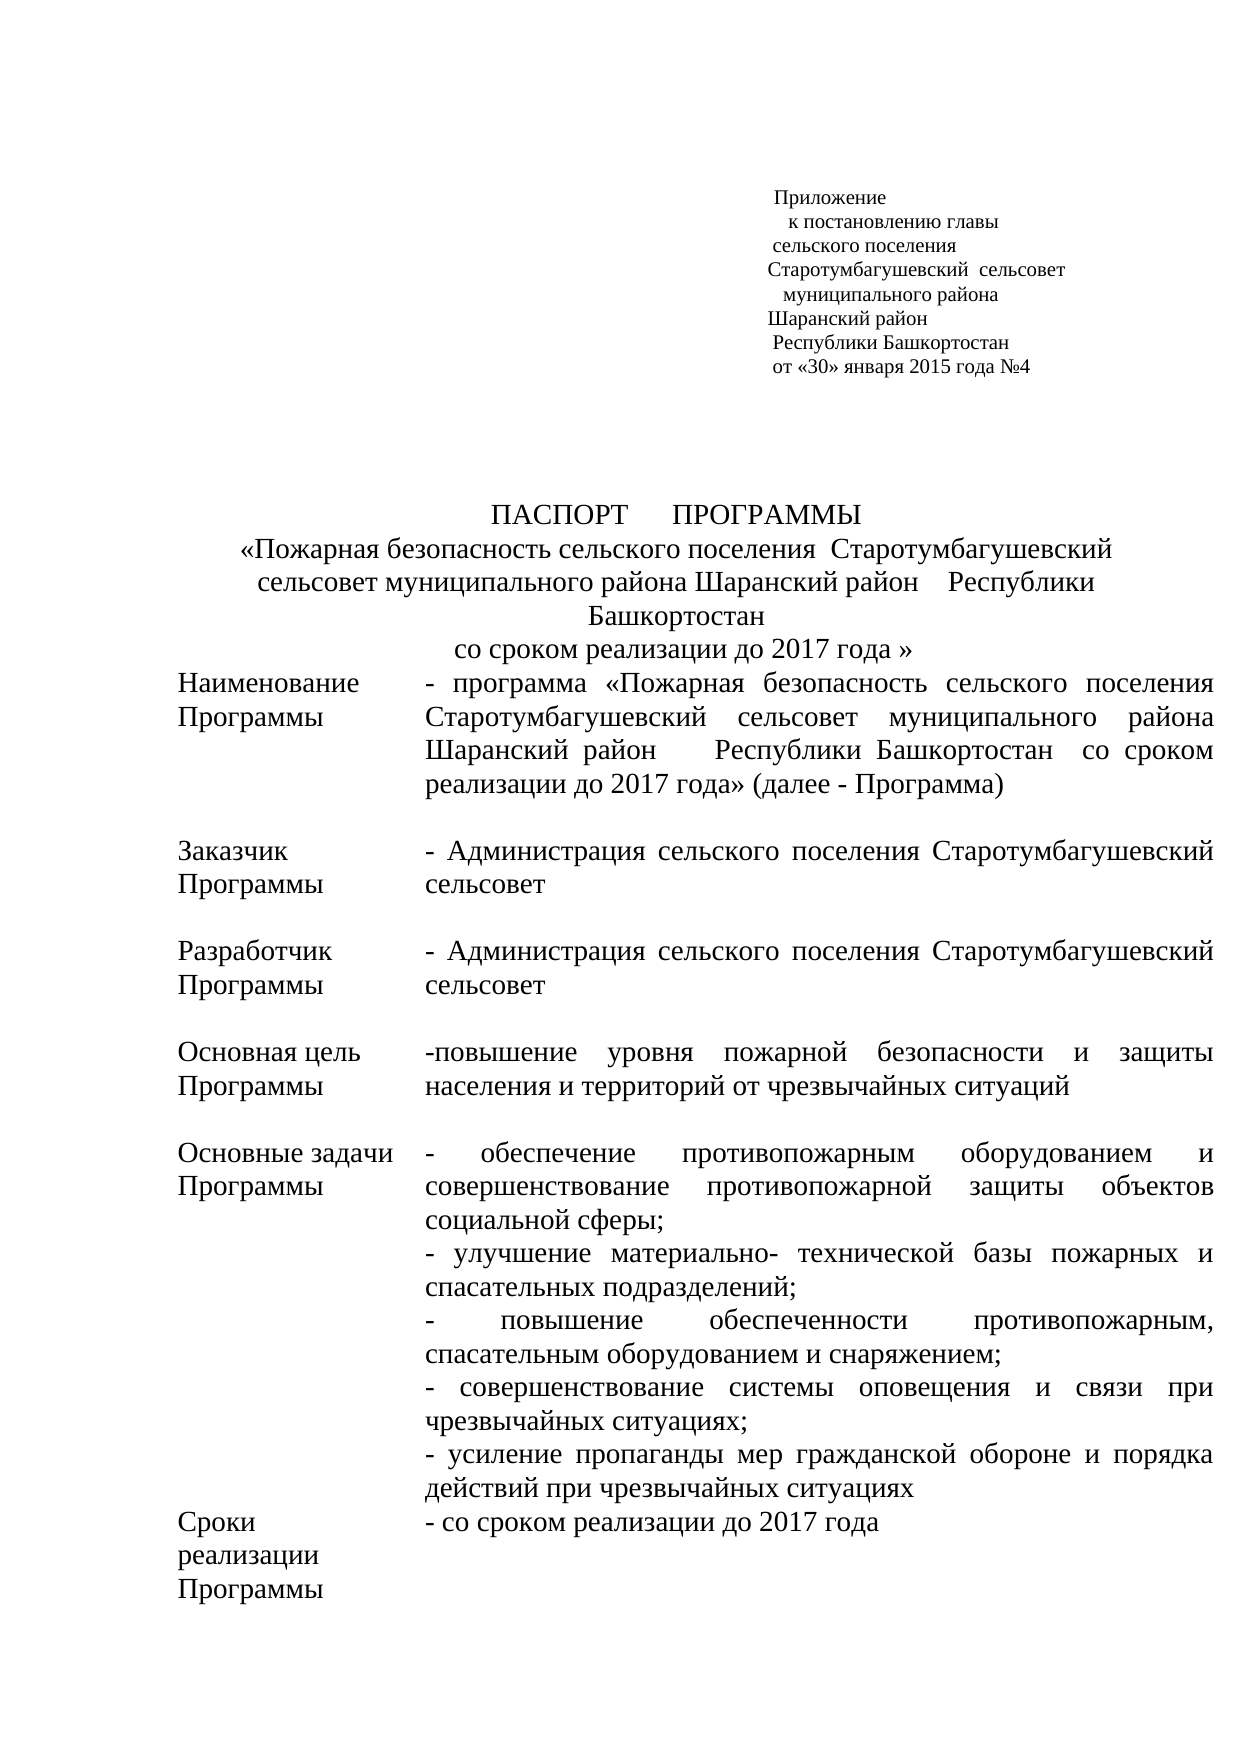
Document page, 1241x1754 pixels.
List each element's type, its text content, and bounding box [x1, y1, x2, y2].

table_cell Сроки реализации Программы [166, 1504, 413, 1604]
table_cell - Администрация сельского поселения Старотумбагушевский сельсовет [414, 833, 1226, 933]
text Приложение [693, 185, 1175, 209]
table_cell - со сроком реализации до 2017 года [414, 1504, 1226, 1604]
text сельского поселения [693, 233, 1175, 257]
text к постановлению главы [693, 209, 1175, 233]
table_cell - Администрация сельского поселения Старотумбагушевский сельсовет [414, 934, 1226, 1034]
text Старотумбагушевский сельсовет [177, 257, 1175, 281]
table_cell -повышение уровня пожарной безопасности и защиты населения и территорий от чрезвычайных ситуаций [414, 1034, 1226, 1135]
text от «30» января 2015 года №4 [693, 354, 1175, 378]
table_cell Основная цель Программы [166, 1034, 413, 1135]
table_cell Основные задачи Программы [166, 1135, 413, 1504]
table_cell - обеспечение противопожарным оборудованием и совершенствование противопожарной защиты объектов социальной сферы; - улучшение материально- технической базы пожарных и спасательных подразделений; - повышение обеспеченности противопожарным, спасательным оборудованием и снаряжением; - совершенствование системы оповещения и связи при чрезвычайных ситуациях; - усиление пропаганды мер гражданской обороне и порядка действий при чрезвычайных ситуациях [414, 1135, 1226, 1504]
text муниципального района [177, 281, 1175, 306]
text «Пожарная безопасность сельского поселения Старотумбагушевский сельсовет муниципального района Шаранский район Республики Башкортостан [177, 531, 1175, 632]
table_header Наименование Программы [166, 665, 413, 833]
text Шаранский район [177, 306, 1175, 329]
text Республики Башкортостан [177, 329, 1175, 354]
table_header - программа «Пожарная безопасность сельского поселения Старотумбагушевский сельсовет муниципального района Шаранский район Республики Башкортостан со сроком реализации до 2017 года» (далее - Программа) [414, 665, 1226, 833]
table_cell Заказчик Программы [166, 833, 413, 933]
text со сроком реализации до 2017 года » [177, 632, 1175, 665]
table_cell Разработчик Программы [166, 934, 413, 1034]
text ПАСПОРТ ПРОГРАММЫ [177, 497, 1175, 531]
